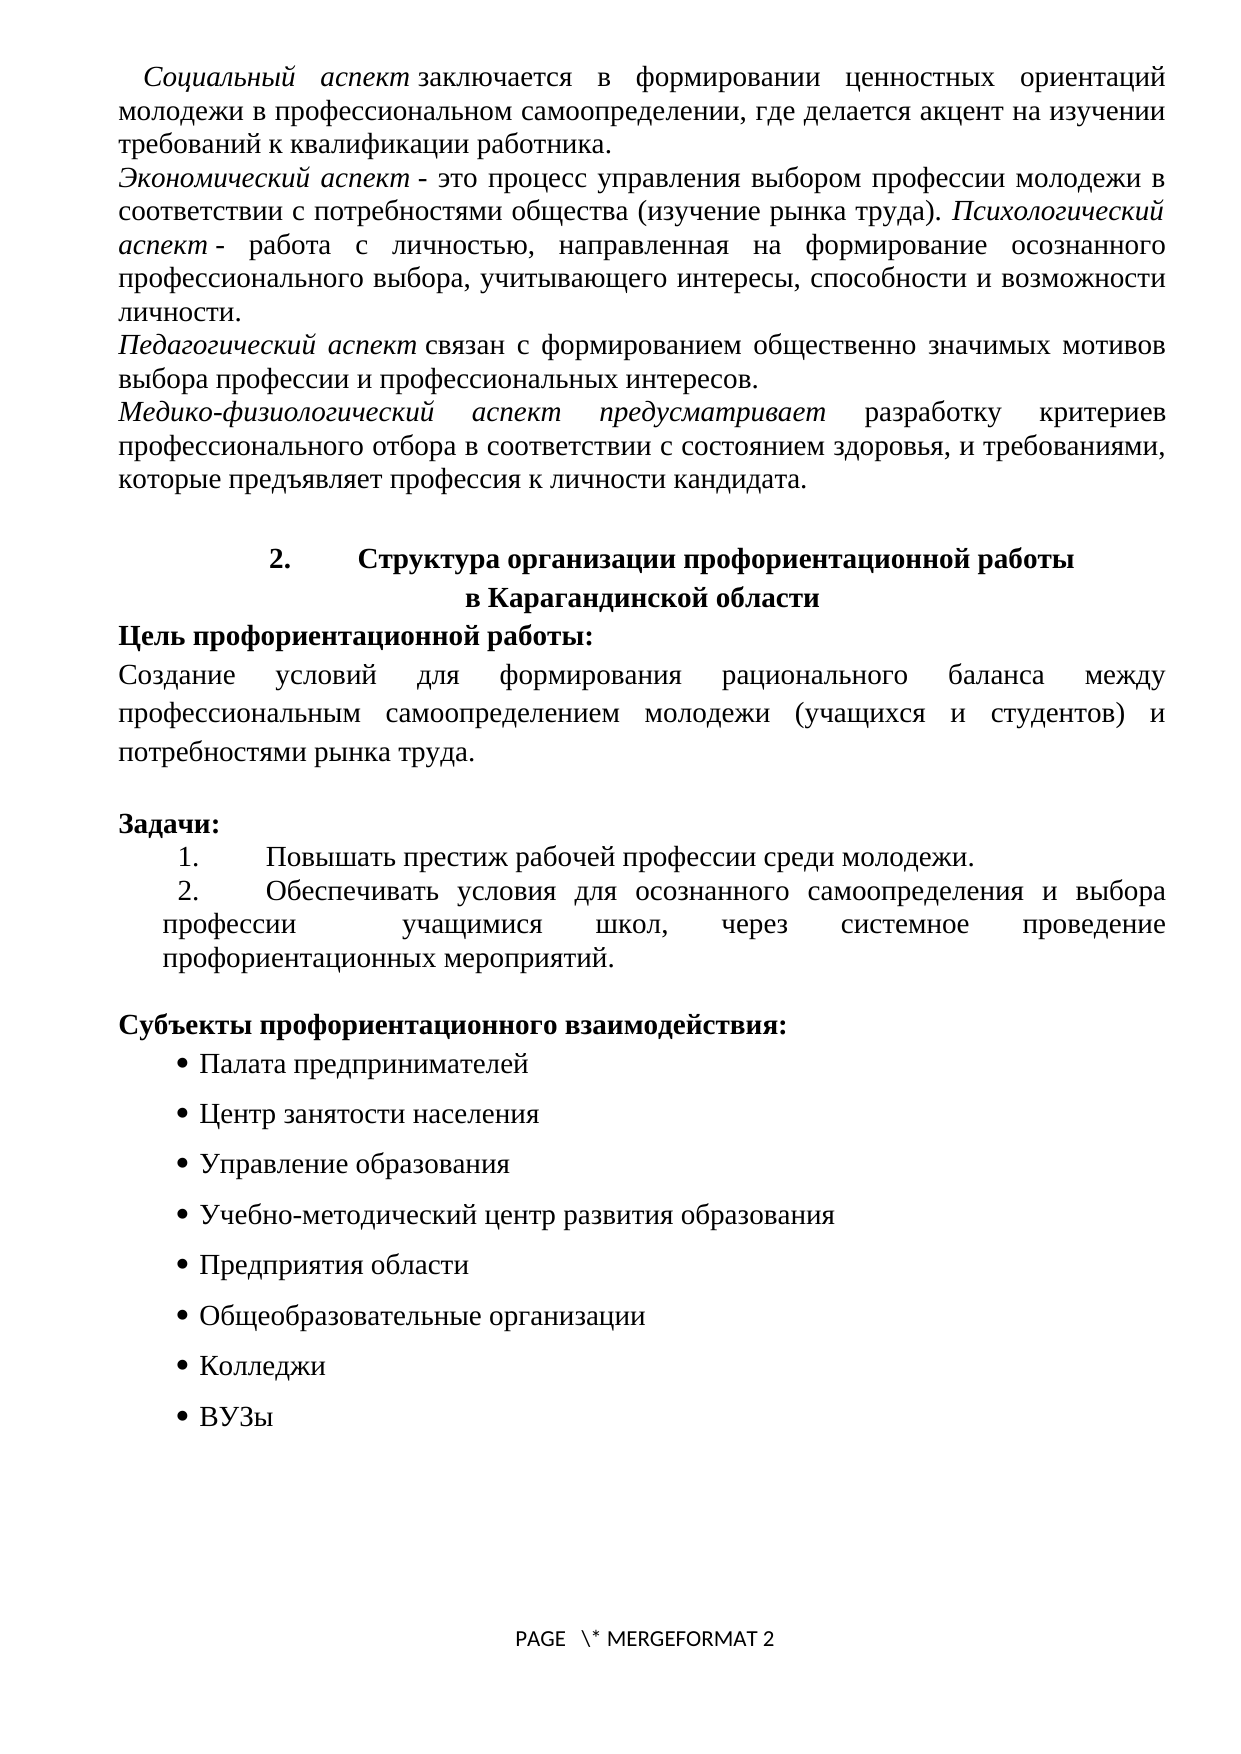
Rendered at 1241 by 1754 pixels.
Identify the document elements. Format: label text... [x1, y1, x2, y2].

text Задачи: [118, 806, 1166, 839]
text Педагогический аспект связан с формированием общественно значимых мотивов выбора профессии и профессиональных интересов. [118, 327, 1166, 394]
list Общеобразовательные организации [162, 1298, 1166, 1332]
list ВУЗы [162, 1399, 1166, 1432]
list Центр занятости населения [162, 1096, 1166, 1130]
list Управление образования [162, 1147, 1166, 1180]
list Палата предпринимателей [162, 1046, 1166, 1079]
list Структура организации профориентационной работы [162, 541, 1166, 575]
text Создание условий для формирования рационального баланса между профессиональным самоопределением молодежи (учащихся и студентов) и потребностями рынка труда. [118, 657, 1166, 767]
list Обеспечивать условия для осознанного самоопределения и выбора профессии учащимися школ, через системное проведение профориентационных мероприятий. [162, 873, 1166, 974]
list Колледжи [162, 1348, 1166, 1382]
list Предприятия области [162, 1247, 1166, 1281]
text в Карагандинской области [118, 580, 1166, 613]
text Медико-физиологический аспект предусматривает разработку критериев профессионального отбора в соответствии с состоянием здоровья, и требованиями, которые предъявляет профессия к личности кандидата. [118, 394, 1166, 495]
text Социальный аспект заключается в формировании ценностных ориентаций молодежи в профессиональном самоопределении, где делается акцент на изучении требований к квалификации работника. [118, 59, 1166, 160]
list Учебно-методический центр развития образования [162, 1197, 1166, 1231]
list Повышать престиж рабочей профессии среди молодежи. [162, 839, 1166, 873]
text Цель профориентационной работы: [118, 618, 1166, 652]
text Субъекты профориентационного взаимодействия: [118, 1007, 1166, 1041]
text Экономический аспект - это процесс управления выбором профессии молодежи в соответствии с потребностями общества (изучение рынка труда). Психологический аспект - работа с личностью, направленная на формирование осознанного профессионального выбора, учитывающего интересы, способности и возможности личности. [118, 160, 1166, 327]
